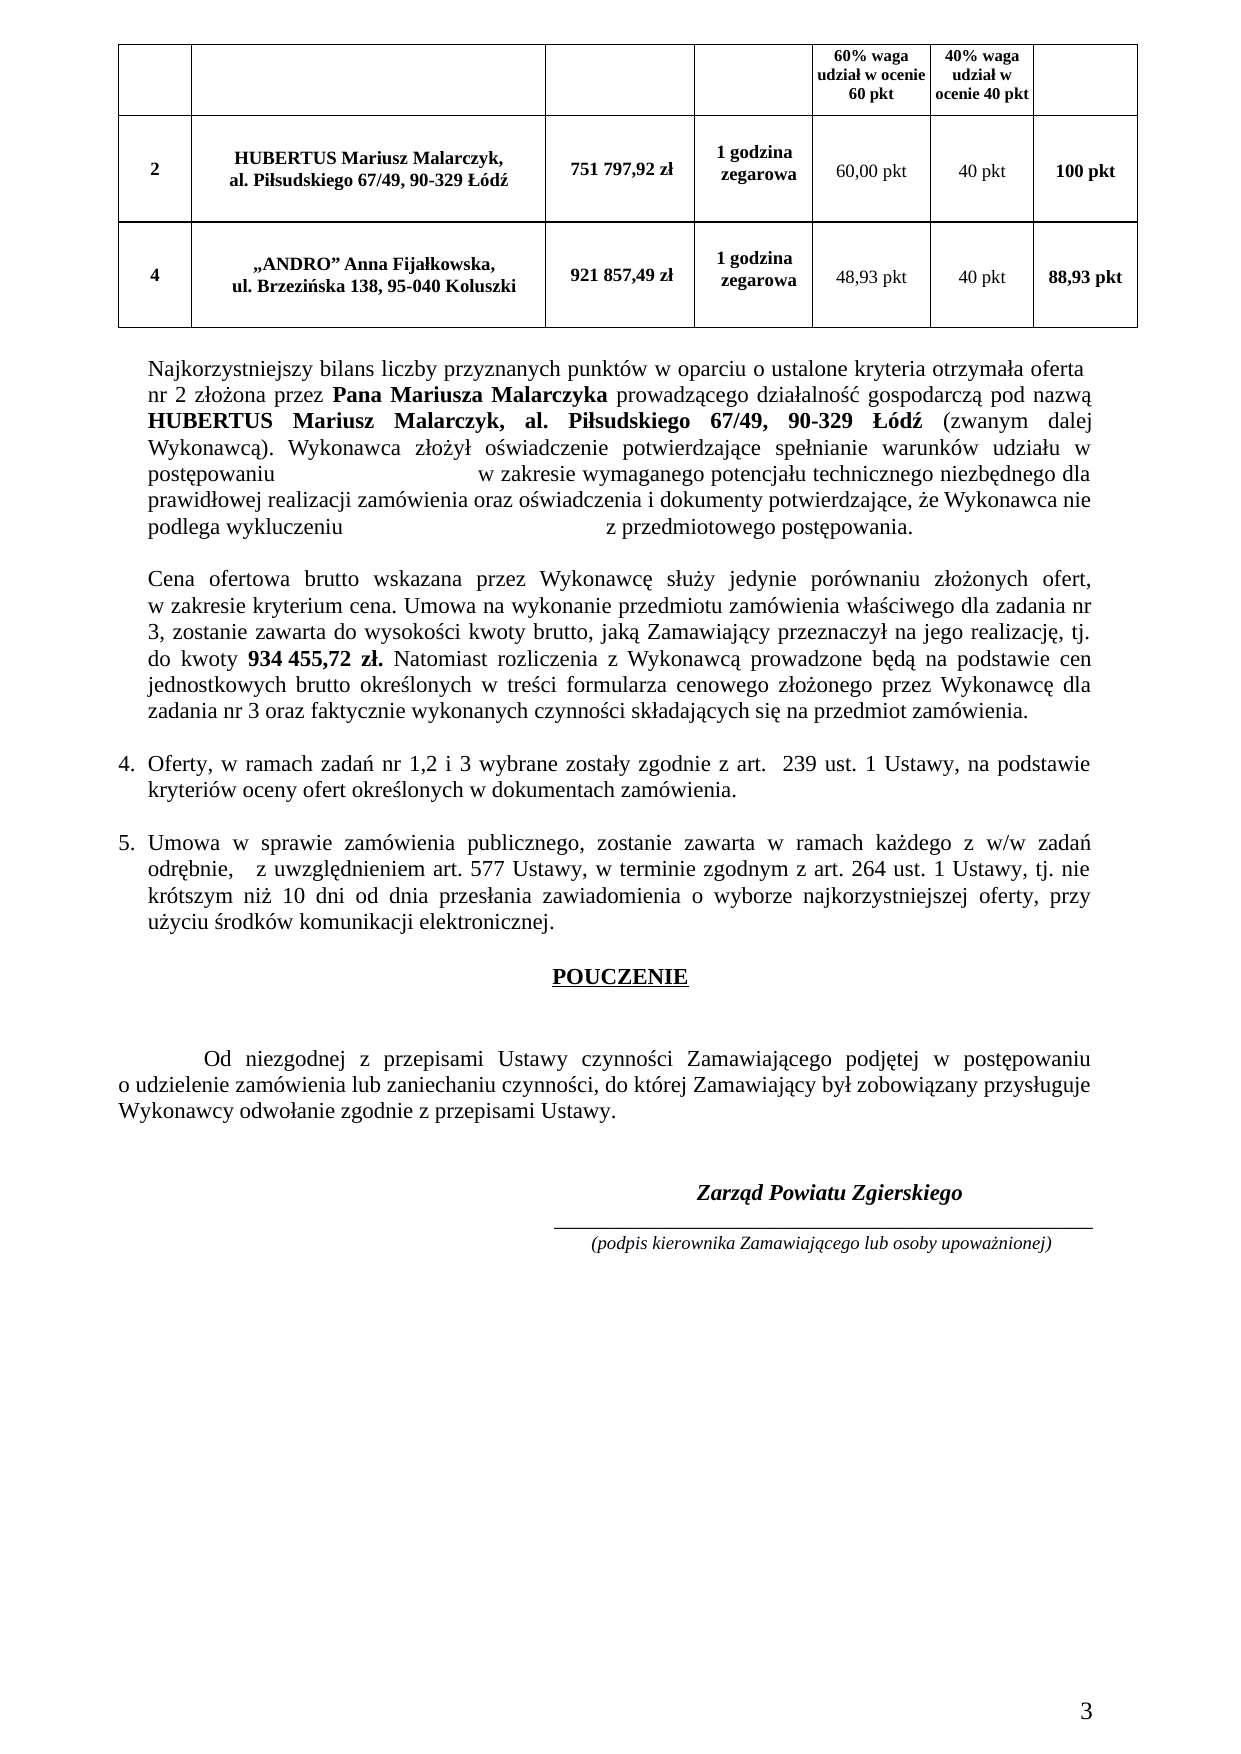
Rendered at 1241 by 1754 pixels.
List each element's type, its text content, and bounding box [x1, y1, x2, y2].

table_cell 2 [119, 116, 191, 221]
table_cell HUBERTUS Mariusz Malarczyk, al. Piłsudskiego 67/49, 90-329 Łódź [192, 116, 545, 221]
table_cell „ANDRO” Anna Fijałkowska, ul. Brzezińska 138, 95-040 Koluszki [192, 223, 545, 327]
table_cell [931, 45, 1033, 115]
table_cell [813, 45, 930, 115]
text POUCZENIE [118, 963, 1092, 989]
list Najkorzystniejszy bilans liczby przyznanych punktów w oparciu o ustalone kryteria otrzymała oferta nr 2 złożona przez Pana Mariusza Malarczyka prowadzącego działalność gospodarczą pod nazwą HUBERTUS Mariusz Malarczyk, al. Piłsudskiego 67/49, 90-329 Łódź (zwanym dalej Wykonawcą). Wykonawca złożył oświadczenie potwierdzające spełnianie warunków udziału w postępowaniu w zakresie wymaganego potencjału technicznego niezbędnego dla prawidłowej realizacji zamówienia oraz oświadczenia i dokumenty potwierdzające, że Wykonawca nie podlega wykluczeniu z przedmiotowego postępowania. [148, 355, 1092, 539]
list _______________________________________________ [193, 1205, 1092, 1232]
table_cell 48,93 pkt [813, 223, 930, 327]
table_cell 60,00 pkt [813, 116, 930, 221]
list Umowa w sprawie zamówienia publicznego, zostanie zawarta w ramach każdego z w/w zadań odrębnie, z uwzględnieniem art. 577 Ustawy, w terminie zgodnym z art. 264 ust. 1 Ustawy, tj. nie krótszym niż 10 dni od dnia przesłania zawiadomienia o wyborze najkorzystniejszej oferty, przy użyciu środków komunikacji elektronicznej. [118, 829, 1092, 934]
text Zarząd Powiatu Zgierskiego [118, 1179, 1092, 1205]
list Oferty, w ramach zadań nr 1,2 i 3 wybrane zostały zgodnie z art. 239 ust. 1 Ustawy, na podstawie kryteriów oceny ofert określonych w dokumentach zamówienia. [118, 750, 1092, 803]
table_cell 751 797,92 zł [546, 116, 694, 221]
table_cell 921 857,49 zł [546, 223, 694, 327]
text Cena ofertowa brutto wskazana przez Wykonawcę służy jedynie porównaniu złożonych ofert, w zakresie kryterium cena. Umowa na wykonanie przedmiotu zamówienia właściwego dla zadania nr 3, zostanie zawarta do wysokości kwoty brutto, jaką Zamawiający przeznaczył na jego realizację, tj. do kwoty 934 455,72 zł. Natomiast rozliczenia z Wykonawcą prowadzone będą na podstawie cen jednostkowych brutto określonych w treści formularza cenowego złożonego przez Wykonawcę dla zadania nr 3 oraz faktycznie wykonanych czynności składających się na przedmiot zamówienia. [148, 566, 1092, 724]
table_cell 1 godzina zegarowa [695, 116, 812, 221]
table_cell 100 pkt [1034, 116, 1137, 221]
table_cell 88,93 pkt [1034, 223, 1137, 327]
table_cell 4 [119, 223, 191, 327]
table_cell 40 pkt [931, 116, 1033, 221]
table_cell 1 godzina zegarowa [695, 223, 812, 327]
text Od niezgodnej z przepisami Ustawy czynności Zamawiającego podjętej w postępowaniu o udzielenie zamówienia lub zaniechaniu czynności, do której Zamawiający był zobowiązany przysługuje Wykonawcy odwołanie zgodnie z przepisami Ustawy. [118, 1045, 1092, 1124]
text (podpis kierownika Zamawiającego lub osoby upoważnionej) [193, 1232, 1092, 1253]
table_cell 40 pkt [931, 223, 1033, 327]
